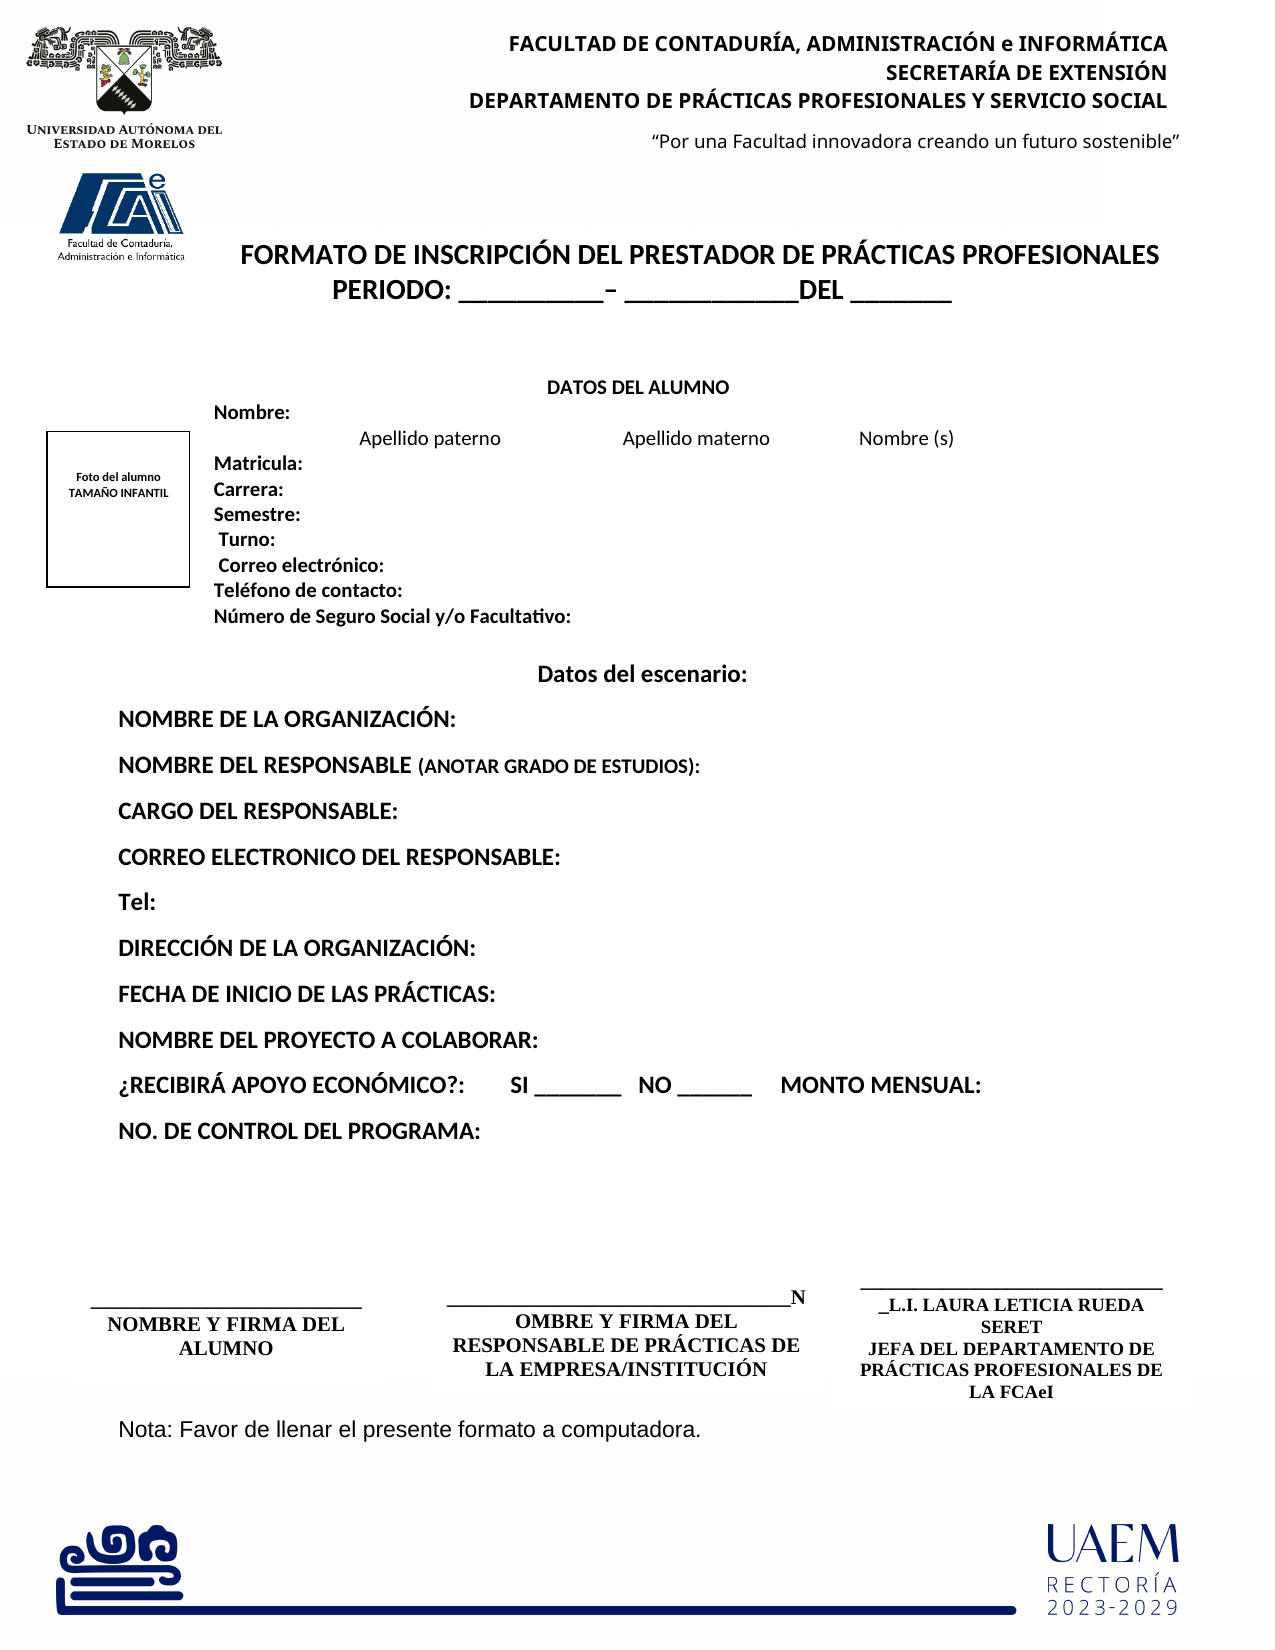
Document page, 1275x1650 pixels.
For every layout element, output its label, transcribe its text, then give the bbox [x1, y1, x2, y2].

text CARGO DEL RESPONSABLE: [118, 795, 1167, 826]
text FECHA DE INICIO DE LAS PRÁCTICAS: [118, 978, 1167, 1008]
text ¿RECIBIRÁ APOYO ECONÓMICO?: SI _______ NO ______ MONTO MENSUAL: NO. DE CONTROL DEL PROGRAMA: [118, 1069, 1167, 1189]
text DIRECCIÓN DE LA ORGANIZACIÓN: [118, 932, 1167, 963]
text PERIODO: __________– ____________DEL _______ [118, 271, 1167, 307]
text NOMBRE DEL PROYECTO A COLABORAR: [118, 1024, 1167, 1054]
picture [0, 1377, 1273, 1650]
text CORREO ELECTRONICO DEL RESPONSABLE: Tel: [118, 841, 1167, 917]
text NOMBRE DE LA ORGANIZACIÓN: NOMBRE DEL RESPONSABLE (ANOTAR GRADO DE ESTUDIOS): [118, 704, 1167, 780]
picture [0, 0, 1105, 264]
text Datos del escenario: [118, 658, 1167, 688]
text Nota: Favor de llenar el presente formato a computadora. [118, 1416, 1167, 1443]
text FORMATO DE INSCRIPCIÓN DEL PRESTADOR DE PRÁCTICAS PROFESIONALES [118, 236, 1167, 271]
